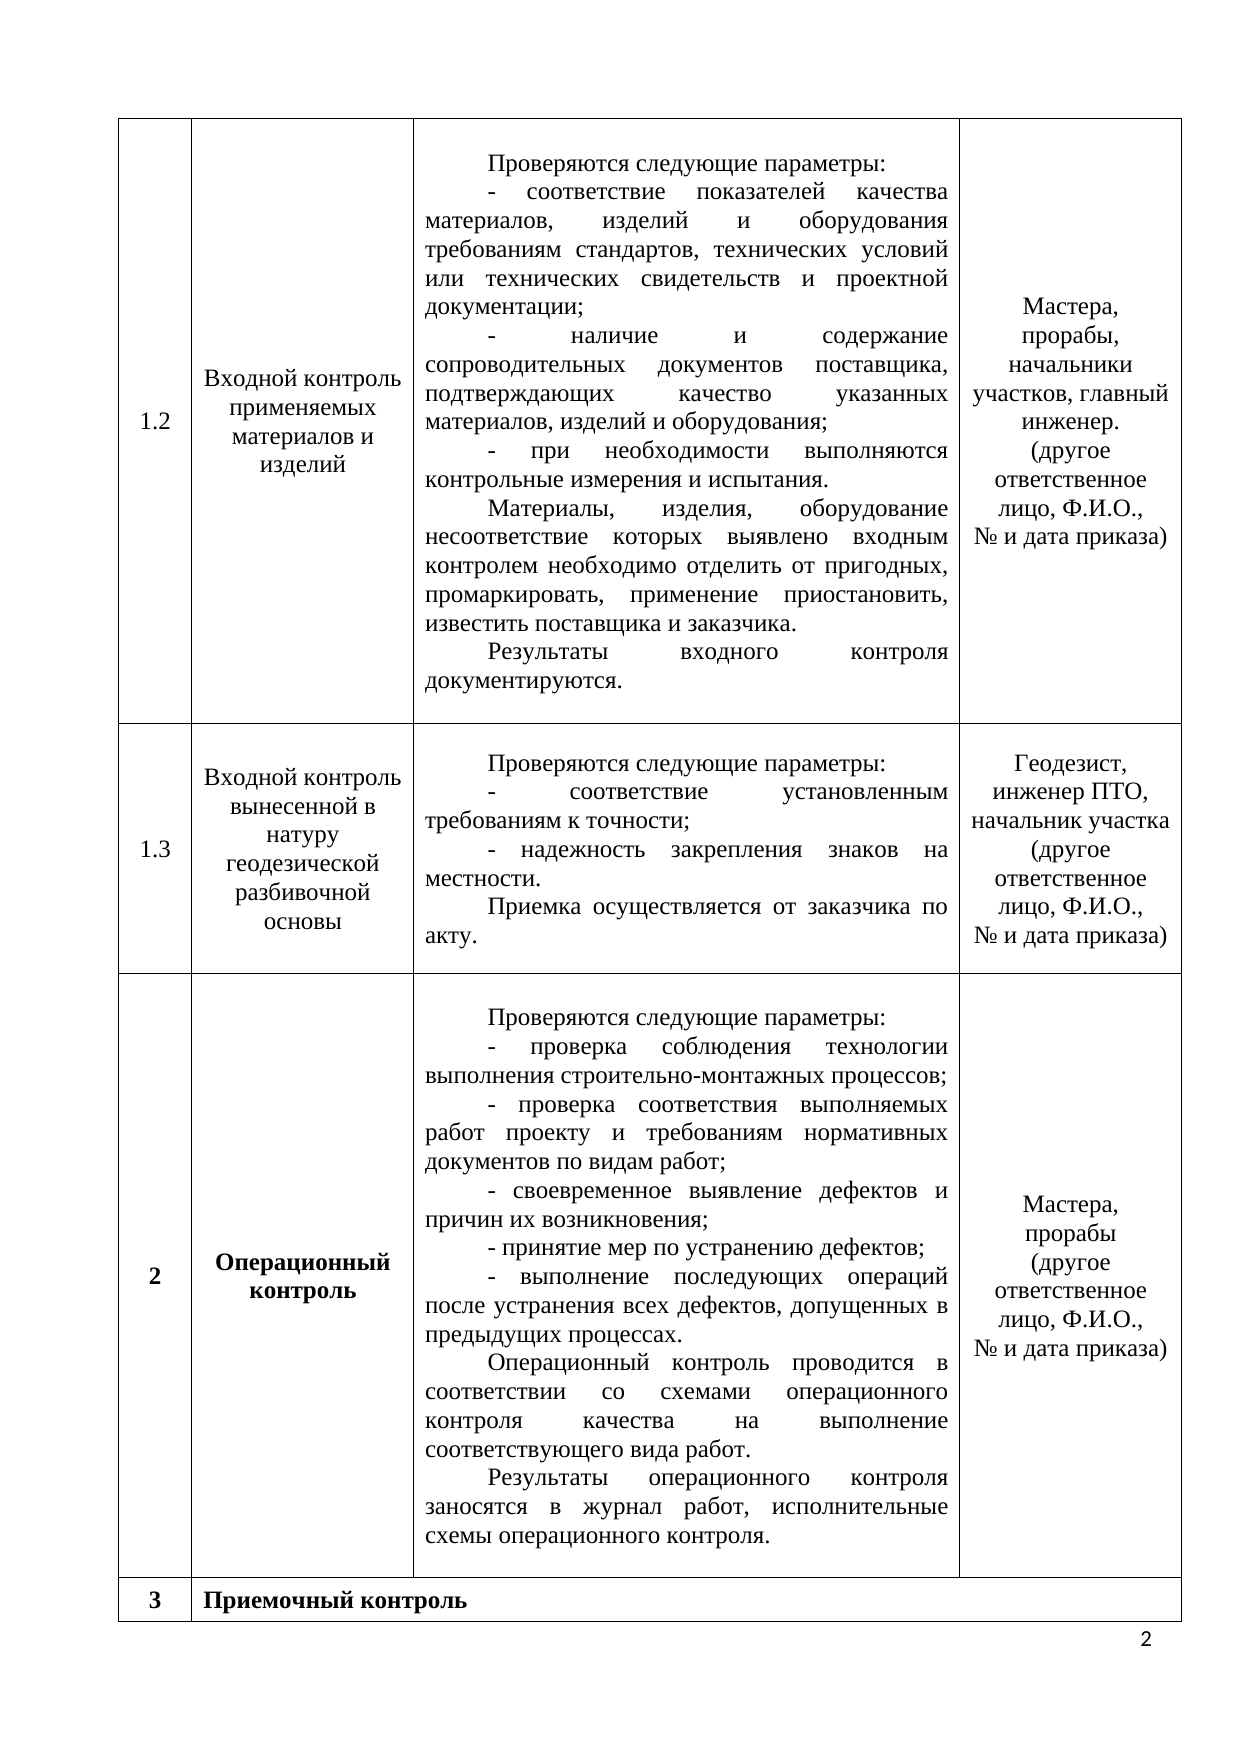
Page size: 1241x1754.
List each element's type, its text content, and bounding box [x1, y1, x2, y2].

table_cell 1.2 [119, 119, 191, 722]
table_cell 1.3 [119, 724, 191, 973]
table_cell Входной контроль применяемых материалов и изделий [192, 119, 413, 722]
table_cell Проверяются следующие параметры: - проверка соблюдения технологии выполнения строительно-монтажных процессов; - проверка соответствия выполняемых работ проекту и требованиям нормативных документов по видам работ; - своевременное выявление дефектов и причин их возникновения; - принятие мер по устранению дефектов; - выполнение последующих операций после устранения всех дефектов, допущенных в предыдущих процессах. Операционный контроль проводится в соответствии со схемами операционного контроля качества на выполнение соответствующего вида работ. Результаты операционного контроля заносятся в журнал работ, исполнительные схемы операционного контроля. [414, 974, 959, 1577]
table_cell Геодезист, инженер ПТО, начальник участка (другое ответственное лицо, Ф.И.О., № и дата приказа) [960, 724, 1181, 973]
table_cell Мастера, прорабы (другое ответственное лицо, Ф.И.О., № и дата приказа) [960, 974, 1181, 1577]
table_cell 3 [119, 1578, 191, 1621]
table_cell Входной контроль вынесенной в натуру геодезической разбивочной основы [192, 724, 413, 973]
table_cell Проверяются следующие параметры: - соответствие показателей качества материалов, изделий и оборудования требованиям стандартов, технических условий или технических свидетельств и проектной документации; - наличие и содержание сопроводительных документов поставщика, подтверждающих качество указанных материалов, изделий и оборудования; - при необходимости выполняются контрольные измерения и испытания. Материалы, изделия, оборудование несоответствие которых выявлено входным контролем необходимо отделить от пригодных, промаркировать, применение приостановить, известить поставщика и заказчика. Результаты входного контроля документируются. [414, 119, 959, 722]
table_cell Проверяются следующие параметры: - соответствие установленным требованиям к точности; - надежность закрепления знаков на местности. Приемка осуществляется от заказчика по акту. [414, 724, 959, 973]
table_cell Приемочный контроль [192, 1578, 1181, 1621]
table_cell Мастера, прорабы, начальники участков, главный инженер. (другое ответственное лицо, Ф.И.О., № и дата приказа) [960, 119, 1181, 722]
table_cell 2 [119, 974, 191, 1577]
table_cell Операционный контроль [192, 974, 413, 1577]
